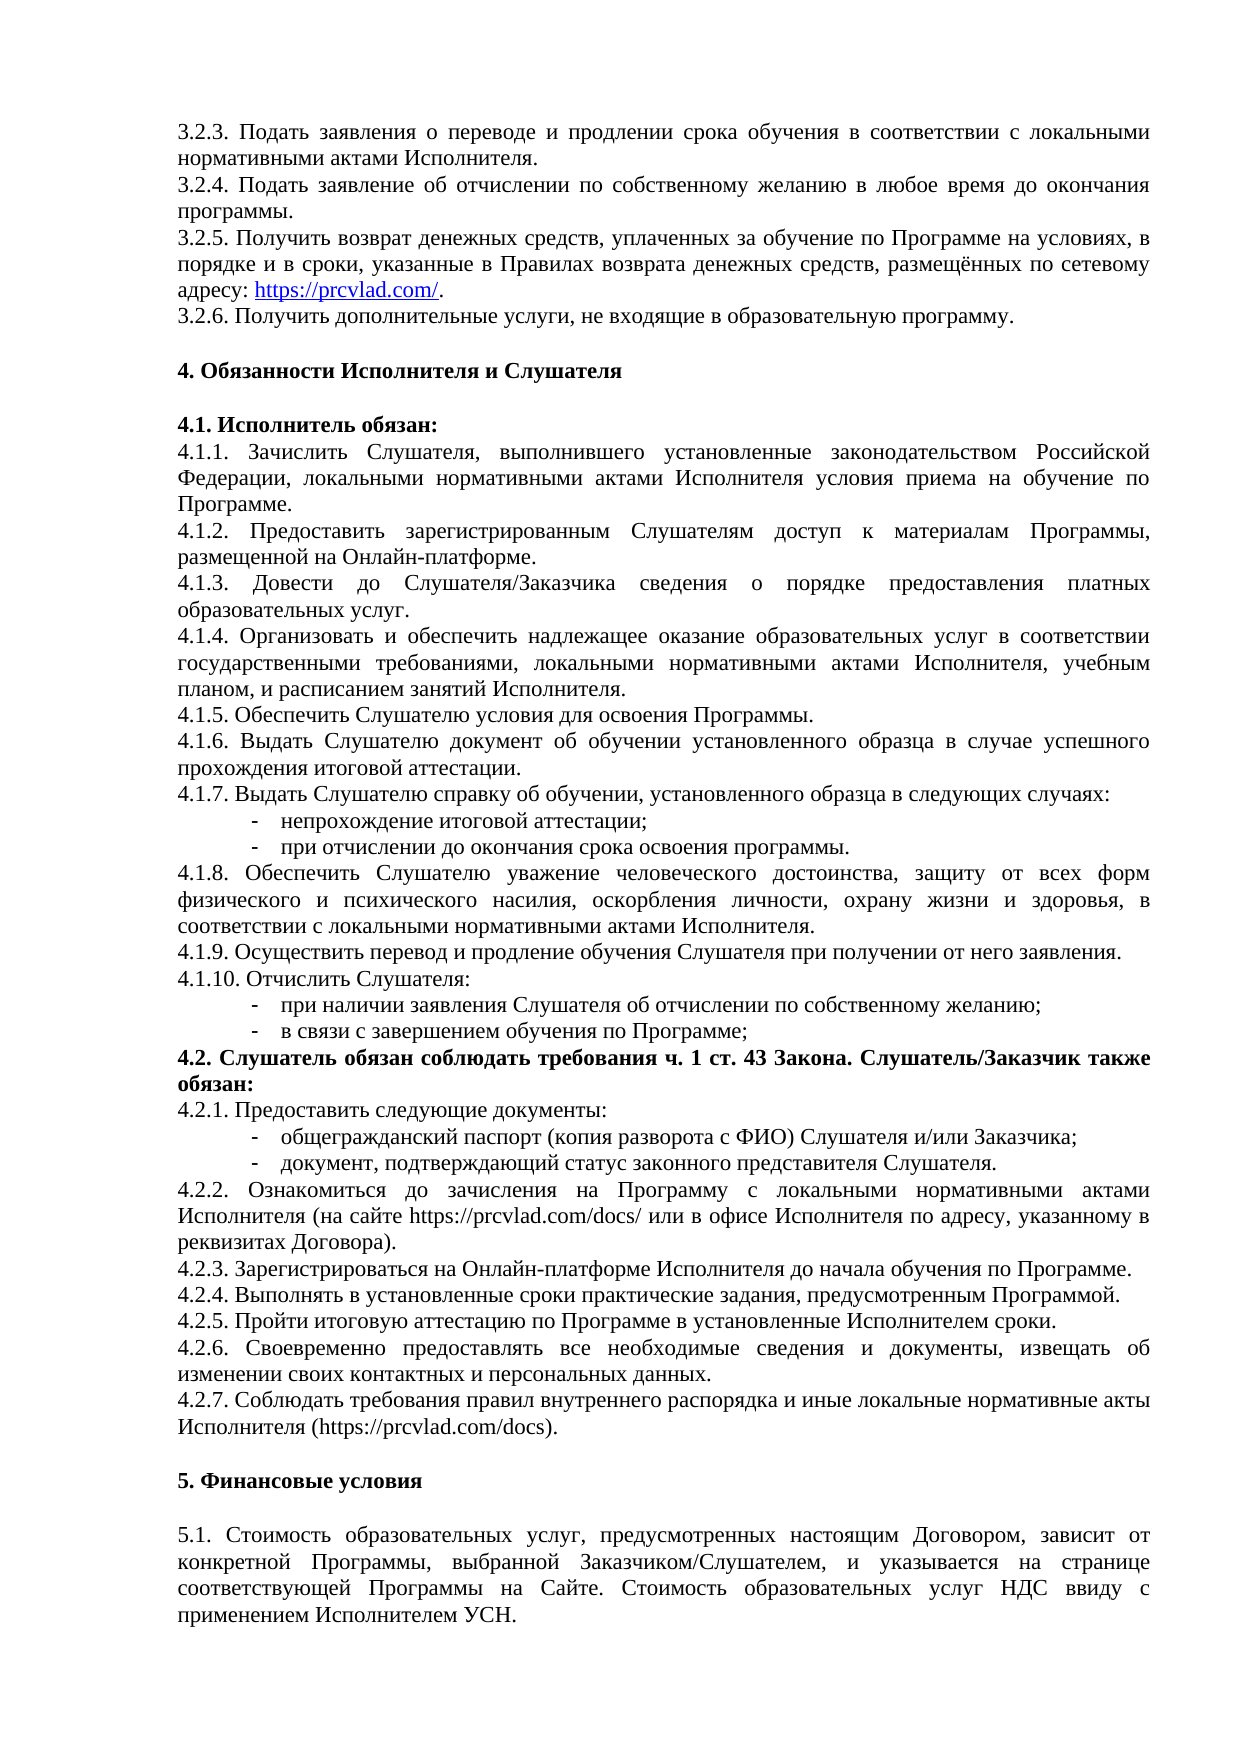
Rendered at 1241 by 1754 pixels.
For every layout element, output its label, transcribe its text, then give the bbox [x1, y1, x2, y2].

text 4.1.9. Осуществить перевод и продление обучения Слушателя при получении от него заявления. [177, 938, 1152, 965]
text 3.2.4. Подать заявление об отчислении по собственному желанию в любое время до окончания программы. [177, 171, 1152, 223]
text 4.2.6. Своевременно предоставлять все необходимые сведения и документы, извещать об изменении своих контактных и персональных данных. [177, 1334, 1152, 1386]
list общегражданский паспорт (копия разворота с ФИО) Слушателя и/или Заказчика; [177, 1123, 1152, 1149]
text 4.2.1. Предоставить следующие документы: [177, 1097, 1152, 1123]
list документ, подтверждающий статус законного представителя Слушателя. [177, 1149, 1152, 1176]
text 3.2.6. Получить дополнительные услуги, не входящие в образовательную программу. [177, 303, 1152, 329]
text 4.1. Исполнитель обязан: [177, 411, 1152, 438]
text 5.1. Стоимость образовательных услуг, предусмотренных настоящим Договором, зависит от конкретной Программы, выбранной Заказчиком/Слушателем, и указывается на странице соответствующей Программы на Сайте. Стоимость образовательных услуг НДС ввиду с применением Исполнителем УСН. [177, 1522, 1152, 1627]
text 4.1.8. Обеспечить Слушателю уважение человеческого достоинства, защиту от всех форм физического и психического насилия, оскорбления личности, охрану жизни и здоровья, в соответствии с локальными нормативными актами Исполнителя. [177, 859, 1152, 938]
list при наличии заявления Слушателя об отчислении по собственному желанию; [177, 991, 1152, 1017]
text 5. Финансовые условия [177, 1467, 1152, 1493]
text 3.2.3. Подать заявления о переводе и продлении срока обучения в соответствии с локальными нормативными актами Исполнителя. [177, 118, 1152, 171]
text 4.1.2. Предоставить зарегистрированным Слушателям доступ к материалам Программы, размещенной на Онлайн-платформе. [177, 517, 1152, 569]
list непрохождение итоговой аттестации; [177, 807, 1152, 833]
text 4.1.1. Зачислить Слушателя, выполнившего установленные законодательством Российской Федерации, локальными нормативными актами Исполнителя условия приема на обучение по Программе. [177, 438, 1152, 517]
text 4.1.3. Довести до Слушателя/Заказчика сведения о порядке предоставления платных образовательных услуг. [177, 569, 1152, 622]
text 3.2.5. Получить возврат денежных средств, уплаченных за обучение по Программе на условиях, в порядке и в сроки, указанные в Правилах возврата денежных средств, размещённых по сетевому адресу: https://prcvlad.com/. [177, 223, 1152, 303]
list при отчислении до окончания срока освоения программы. [177, 833, 1152, 859]
text 4.2.4. Выполнять в установленные сроки практические задания, предусмотренным Программой. [177, 1281, 1152, 1307]
text 4.2.3. Зарегистрироваться на Онлайн-платформе Исполнителя до начала обучения по Программе. [177, 1255, 1152, 1281]
text 4. Обязанности Исполнителя и Слушателя [177, 357, 1152, 383]
text 4.1.6. Выдать Слушателю документ об обучении установленного образца в случае успешного прохождения итоговой аттестации. [177, 728, 1152, 780]
text 4.2.2. Ознакомиться до зачисления на Программу с локальными нормативными актами Исполнителя (на сайте https://prcvlad.com/docs/ или в офисе Исполнителя по адресу, указанному в реквизитах Договора). [177, 1176, 1152, 1255]
text 4.1.4. Организовать и обеспечить надлежащее оказание образовательных услуг в соответствии государственными требованиями, локальными нормативными актами Исполнителя, учебным планом, и расписанием занятий Исполнителя. [177, 622, 1152, 701]
text 4.2.5. Пройти итоговую аттестацию по Программе в установленные Исполнителем сроки. [177, 1307, 1152, 1334]
text 4.1.10. Отчислить Слушателя: [177, 965, 1152, 991]
text 4.2. Слушатель обязан соблюдать требования ч. 1 ст. 43 Закона. Слушатель/Заказчик также обязан: [177, 1044, 1152, 1097]
text 4.1.7. Выдать Слушателю справку об обучении, установленного образца в следующих случаях: [177, 780, 1152, 807]
text 4.2.7. Соблюдать требования правил внутреннего распорядка и иные локальные нормативные акты Исполнителя (https://prcvlad.com/docs). [177, 1386, 1152, 1439]
text 4.1.5. Обеспечить Слушателю условия для освоения Программы. [177, 701, 1152, 728]
list в связи с завершением обучения по Программе; [177, 1017, 1152, 1044]
